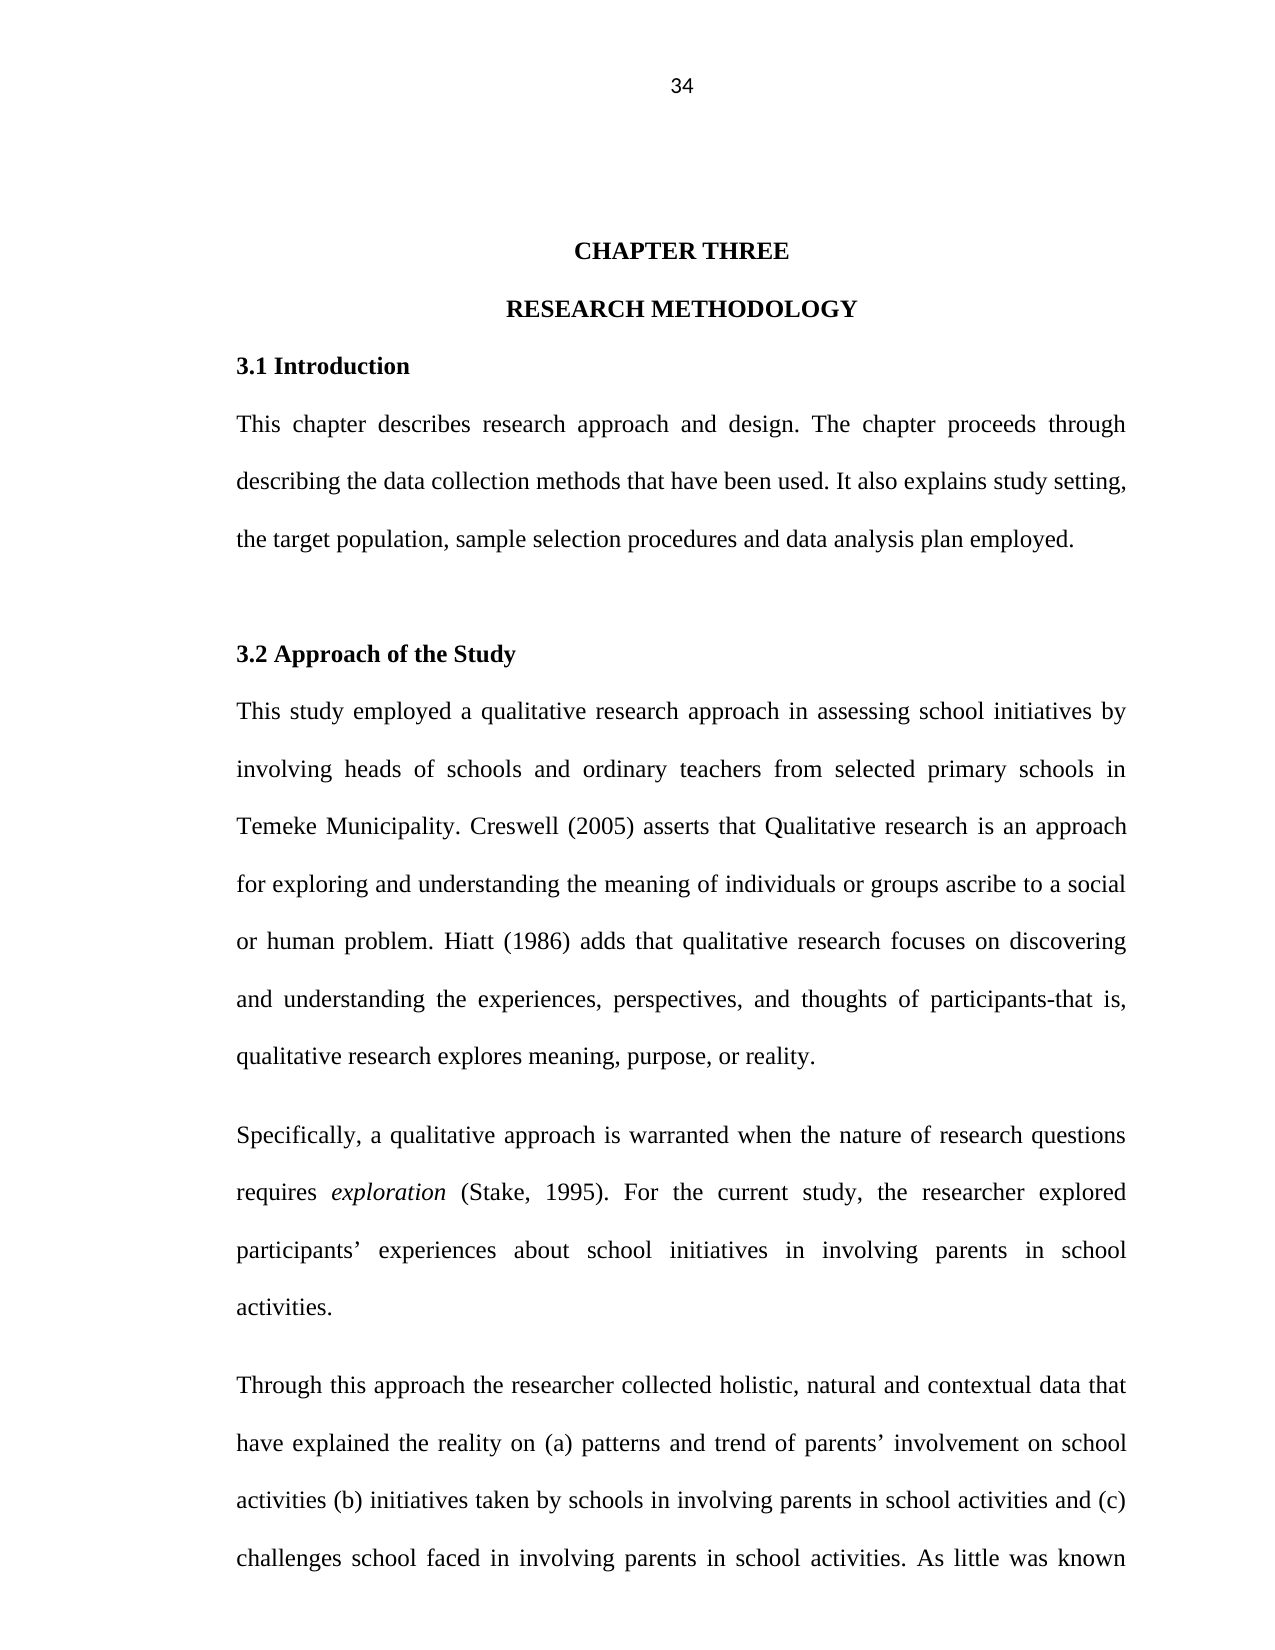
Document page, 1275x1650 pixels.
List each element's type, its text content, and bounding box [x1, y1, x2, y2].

text This chapter describes research approach and design. The chapter proceeds through describing the data collection methods that have been used. It also explains study setting, the target population, sample selection procedures and data analysis plan employed. [236, 409, 1127, 553]
subtitle RESEARCH METHODOLOGY [236, 294, 1127, 323]
text Specifically, a qualitative approach is warranted when the nature of research questions requires exploration (Stake, 1995). For the current study, the researcher explored participants’ experiences about school initiatives in involving parents in school activities. [236, 1120, 1127, 1321]
subtitle CHAPTER THREE [236, 236, 1127, 265]
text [236, 1371, 1127, 1572]
text This study employed a qualitative research approach in assessing school initiatives by involving heads of schools and ordinary teachers from selected primary schools in Temeke Municipality. Creswell (2005) asserts that Qualitative research is an approach for exploring and understanding the meaning of individuals or groups ascribe to a social or human problem. Hiatt (1986) adds that qualitative research focuses on discovering and understanding the experiences, perspectives, and thoughts of participants-that is, qualitative research explores meaning, purpose, or reality. [236, 696, 1127, 1070]
subtitle 3.2 Approach of the Study [236, 639, 1127, 668]
subtitle 3.1 Introduction [236, 351, 1127, 380]
